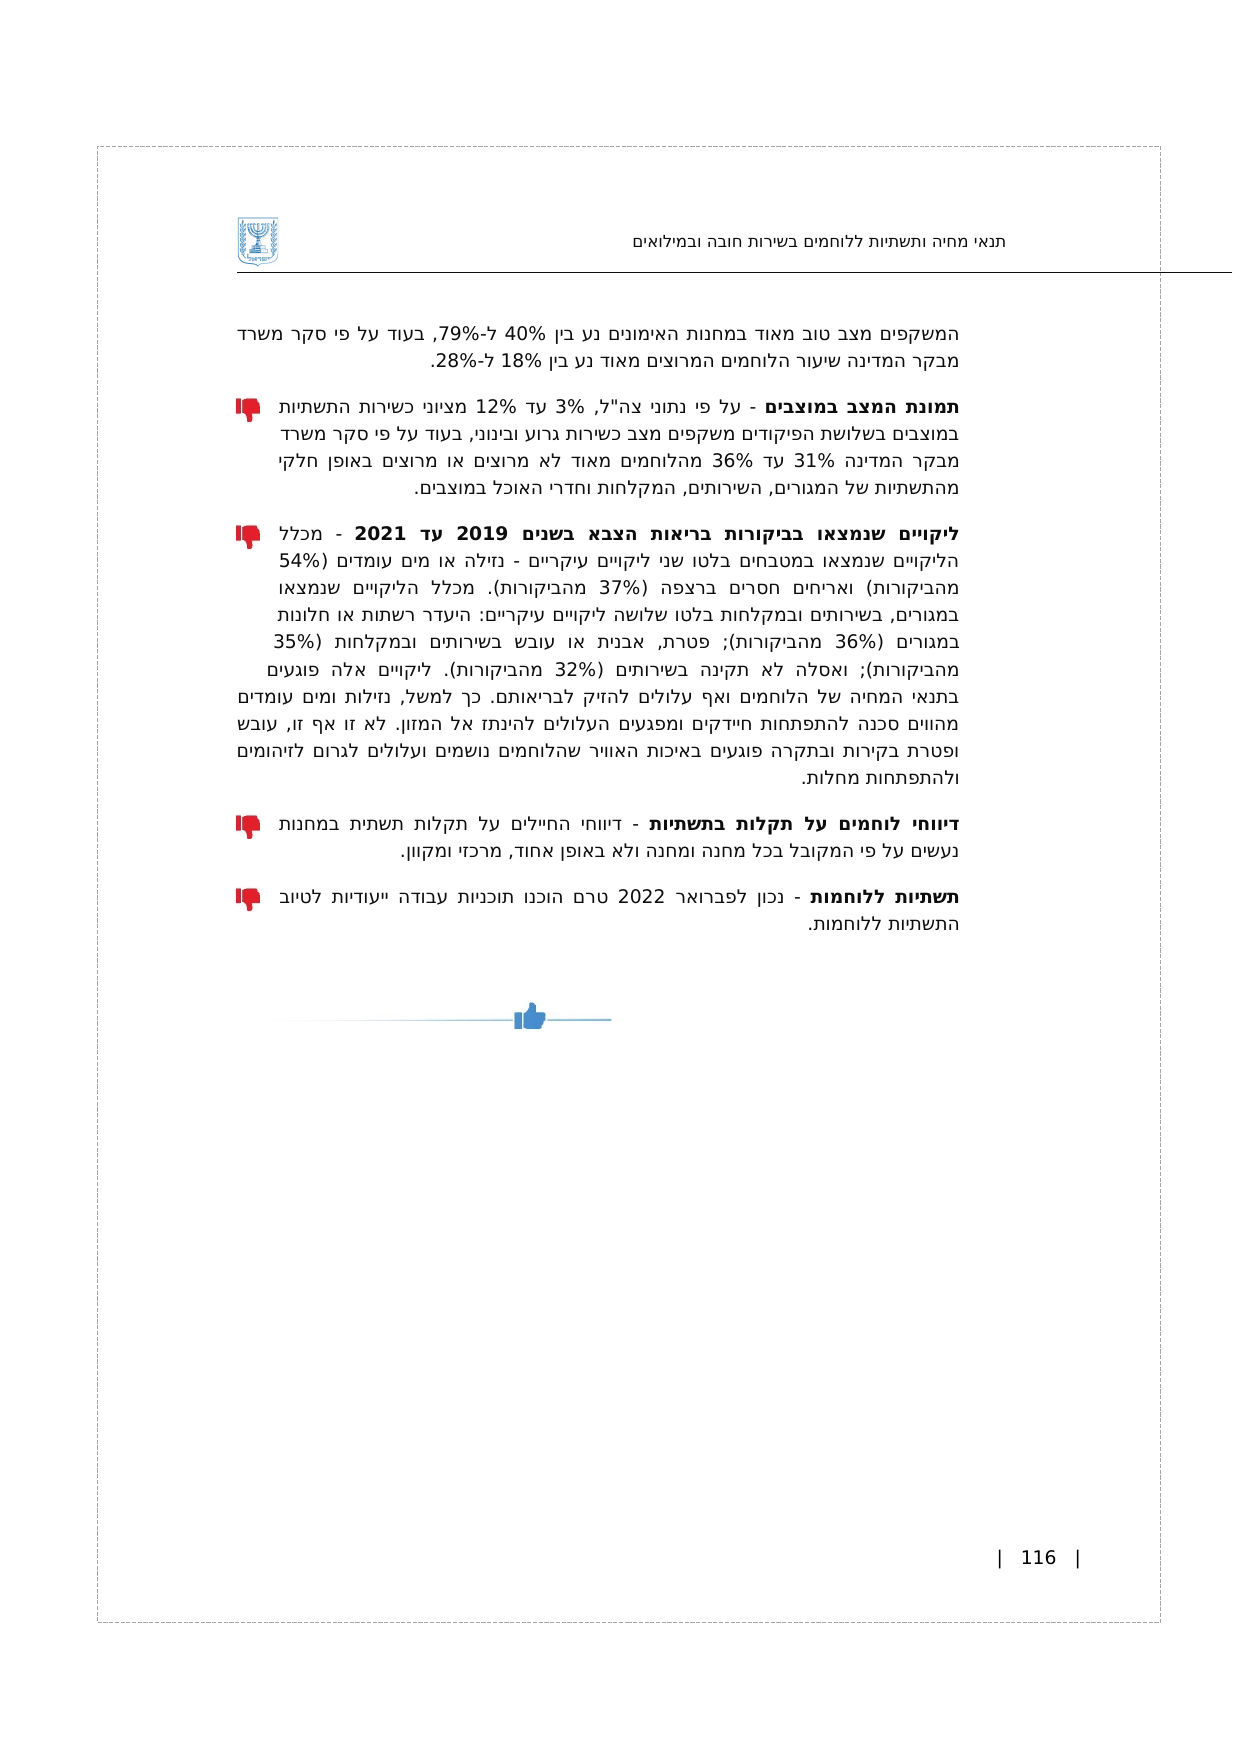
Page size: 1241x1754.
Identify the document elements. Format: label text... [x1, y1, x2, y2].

text תמונת המצב במוצבים - על פי נתוני צה"ל, 3% עד 12% מציוני כשירות התשתיות במוצבים בשלושת הפיקודים משקפים מצב כשירות גרוע ובינוני, בעוד על פי סקר משרד מבקר המדינה 31% עד 36% מהלוחמים מאוד לא מרוצים או מרוצים באופן חלקי מהתשתיות של המגורים, השירותים, המקלחות וחדרי האוכל במוצבים. [236, 392, 960, 500]
picture [234, 886, 260, 912]
text ליקויים שנמצאו בביקורות בריאות הצבא בשנים 2019 עד 2021 - מכלל הליקויים שנמצאו במטבחים בלטו שני ליקויים עיקריים - נזילה או מים עומדים (54% מהביקורות) ואריחים חסרים ברצפה (37% מהביקורות). מכלל הליקויים שנמצאו במגורים, בשירותים ובמקלחות בלטו שלושה ליקויים עיקריים: היעדר רשתות או חלונות במגורים (36% מהביקורות); פטרת, אבנית או עובש בשירותים ובמקלחות (35% מהביקורות); ואסלה לא תקינה בשירותים (32% מהביקורות). ליקויים אלה פוגעים בתנאי המחיה של הלוחמים ואף עלולים להזיק לבריאותם. כך למשל, נזילות ומים עומדים מהווים סכנה להתפתחות חיידקים ומפגעים העלולים להינתז אל המזון. לא זו אף זו, עובש ופטרת בקירות ובתקרה פוגעים באיכות האוויר שהלוחמים נושמים ועלולים לגרום לזיהומים ולהתפתחות מחלות. [236, 519, 960, 790]
picture [234, 813, 260, 839]
picture [234, 523, 260, 549]
text תשתיות ללוחמות - נכון לפברואר 2022 טרם הוכנו תוכניות עבודה ייעודיות לטיוב התשתיות ללוחמות. [236, 881, 960, 936]
picture [234, 396, 260, 422]
picture [250, 1001, 612, 1031]
text דיווחי לוחמים על תקלות בתשתיות - דיווחי החיילים על תקלות תשתית במחנות נעשים על פי המקובל בכל מחנה ומחנה ולא באופן אחוד, מרכזי ומקוון. [236, 808, 960, 863]
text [236, 319, 960, 373]
